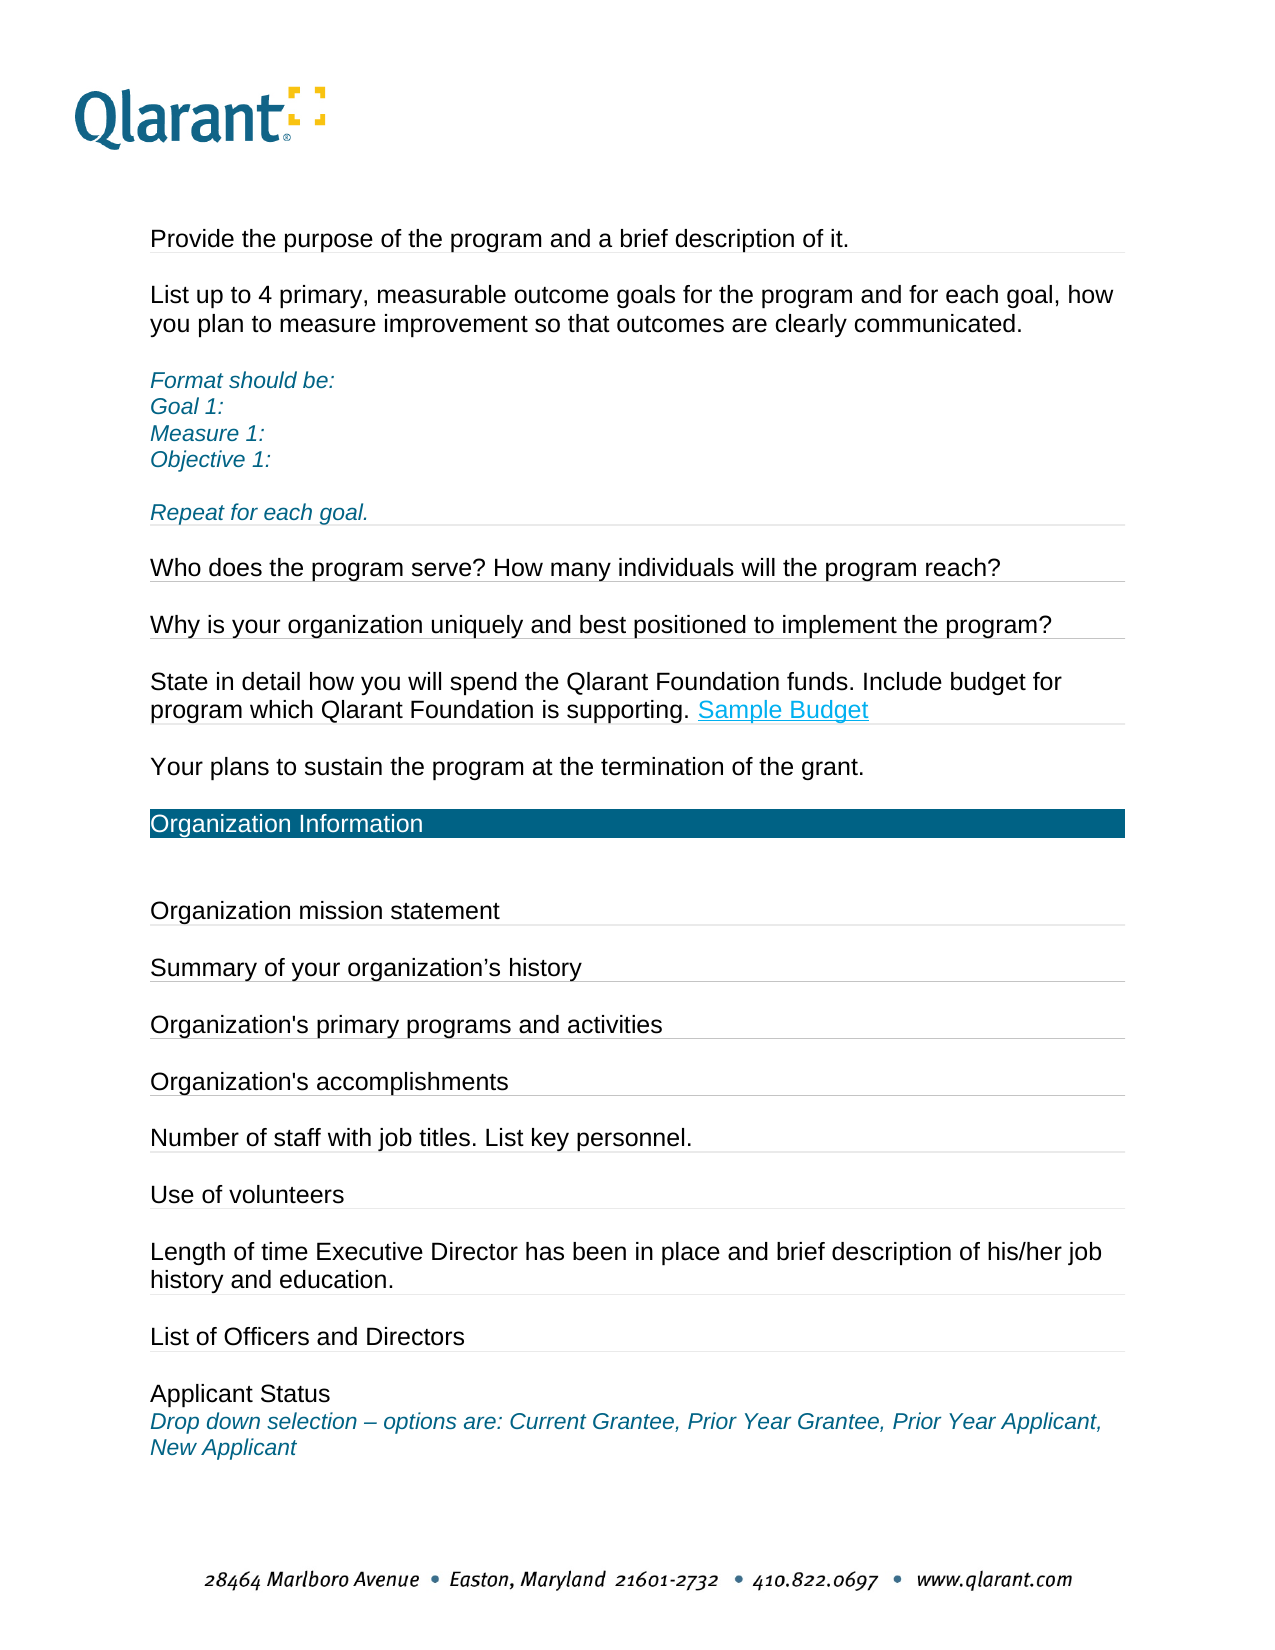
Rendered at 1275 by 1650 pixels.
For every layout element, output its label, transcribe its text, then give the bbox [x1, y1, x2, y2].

text Applicant Status [150, 1379, 1125, 1408]
text List up to 4 primary, measurable outcome goals for the program and for each goal, how you plan to measure improvement so that outcomes are clearly communicated. [150, 281, 1125, 338]
text Measure 1: [150, 419, 1125, 446]
text Organization's accomplishments [150, 1066, 1125, 1095]
text Repeat for each goal. [150, 498, 1125, 524]
text Why is your organization uniquely and best positioned to implement the program? [150, 610, 1125, 638]
text Your plans to sustain the program at the termination of the grant. [150, 752, 1125, 781]
text Format should be: [150, 367, 1125, 393]
text Length of time Executive Director has been in place and brief description of his/her job history and education. [150, 1237, 1125, 1294]
text Organization's primary programs and activities [150, 1010, 1125, 1038]
text Summary of your organization’s history [150, 953, 1125, 981]
text Organization Information [150, 809, 1125, 838]
text Organization mission statement [150, 896, 1125, 924]
text List of Officers and Directors [150, 1322, 1125, 1351]
text Objective 1: [150, 446, 1125, 472]
text Number of staff with job titles. List key personnel. [150, 1123, 1125, 1151]
text Goal 1: [150, 393, 1125, 419]
text Provide the purpose of the program and a brief description of it. [150, 224, 1125, 252]
text Drop down selection – options are: Current Grantee, Prior Year Grantee, Prior Year Applicant, New Applicant [150, 1408, 1125, 1461]
text State in detail how you will spend the Qlarant Foundation funds. Include budget for program which Qlarant Foundation is supporting. Sample Budget [150, 666, 1125, 723]
text Use of volunteers [150, 1180, 1125, 1208]
text Who does the program serve? How many individuals will the program reach? [150, 553, 1125, 581]
picture [0, 1527, 1275, 1645]
picture [75, 86, 325, 150]
